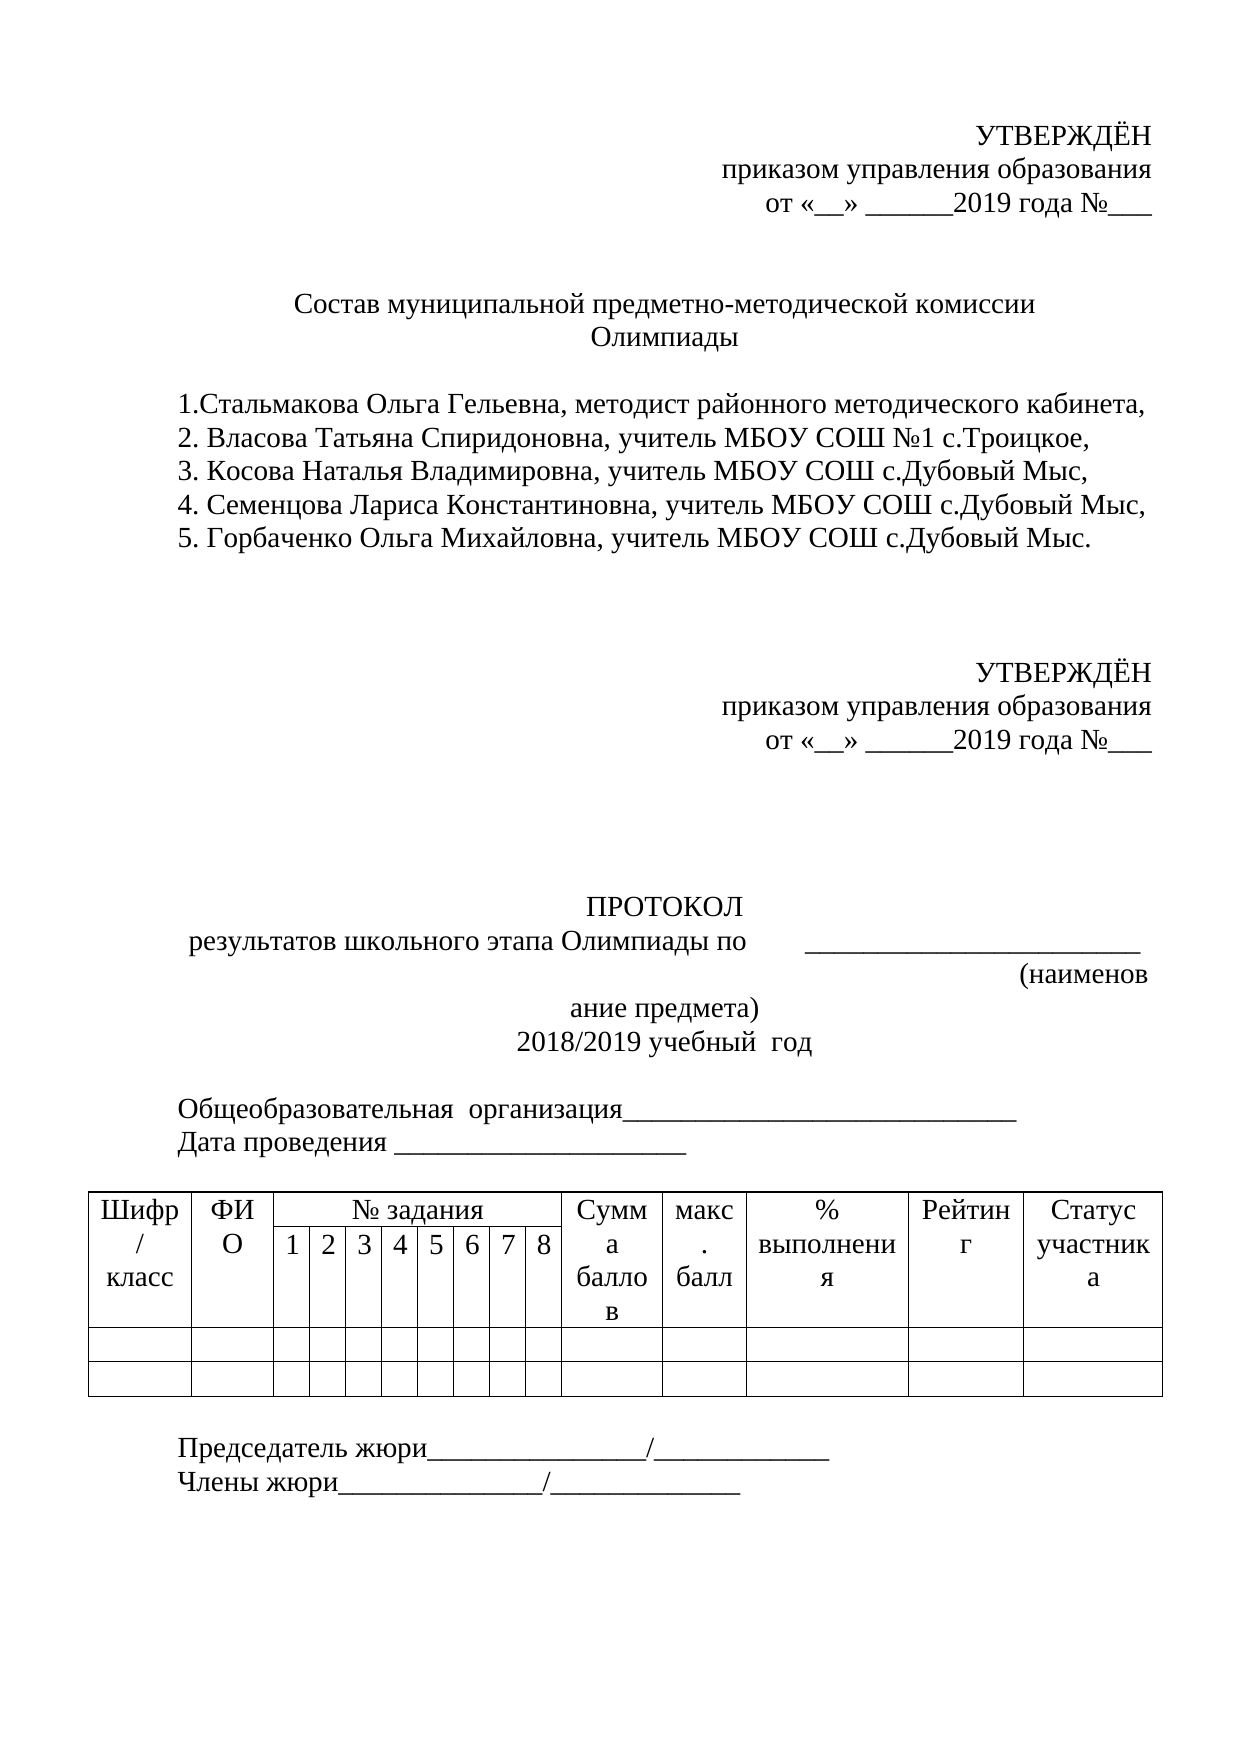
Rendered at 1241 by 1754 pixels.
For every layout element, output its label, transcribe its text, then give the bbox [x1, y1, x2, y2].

table_cell [909, 1328, 1023, 1361]
table_cell [562, 1328, 662, 1361]
table_header Сумма баллов [562, 1193, 662, 1327]
text (наименование предмета) [177, 957, 1152, 1024]
text 5. Горбаченко Ольга Михайловна, учитель МБОУ СОШ с.Дубовый Мыс. [177, 521, 1152, 554]
table_cell [89, 1362, 191, 1396]
table_cell [310, 1362, 345, 1396]
table_cell [382, 1362, 417, 1396]
text Состав муниципальной предметно-методической комиссии [177, 286, 1152, 319]
table_header Шифр/ класс [89, 1193, 191, 1327]
table_cell 7 [490, 1227, 525, 1327]
table_cell [418, 1362, 453, 1396]
text 3. Косова Наталья Владимировна, учитель МБОУ СОШ с.Дубовый Мыс, [177, 453, 1152, 487]
table_cell [526, 1362, 561, 1396]
text Дата проведения ____________________ [177, 1124, 1152, 1158]
text 2018/2019 учебный год [177, 1024, 1152, 1057]
table_cell [418, 1328, 453, 1361]
table_cell [747, 1328, 908, 1361]
text 4. Семенцова Лариса Константиновна, учитель МБОУ СОШ с.Дубовый Мыс, [177, 487, 1152, 521]
table_cell [1024, 1362, 1162, 1396]
table_cell [310, 1328, 345, 1361]
table_cell [192, 1362, 273, 1396]
table_cell 1 [274, 1227, 309, 1327]
table_cell [526, 1328, 561, 1361]
table_cell 8 [526, 1227, 561, 1327]
table_cell [89, 1328, 191, 1361]
table_header № задания [274, 1193, 561, 1226]
text Председатель жюри_______________/____________ [177, 1430, 1152, 1464]
table_cell [663, 1362, 746, 1396]
table_cell [1024, 1328, 1162, 1361]
table_cell [454, 1362, 489, 1396]
text УТВЕРЖДЁН [177, 118, 1152, 152]
table_header макс. балл [663, 1193, 746, 1327]
table_header Статус участника [1024, 1193, 1162, 1327]
table_cell 2 [310, 1227, 345, 1327]
table_cell [490, 1362, 525, 1396]
text ПРОТОКОЛ [177, 889, 1152, 923]
text от «__» ______2019 года №___ [177, 185, 1152, 219]
table_cell [346, 1362, 381, 1396]
text приказом управления образования [177, 152, 1152, 185]
table_cell [454, 1328, 489, 1361]
text Общеобразовательная организация___________________________ [177, 1091, 1152, 1124]
table_cell 6 [454, 1227, 489, 1327]
table_header ФИО [192, 1193, 273, 1327]
text приказом управления образования [177, 688, 1152, 722]
text Члены жюри______________/_____________ [177, 1464, 1152, 1497]
table_cell 3 [346, 1227, 381, 1327]
table_header % выполнения [747, 1193, 908, 1327]
table_cell [346, 1328, 381, 1361]
text результатов школьного этапа Олимпиады по _______________________ [177, 923, 1152, 957]
table_cell [382, 1328, 417, 1361]
table_cell [274, 1328, 309, 1361]
table_cell [274, 1362, 309, 1396]
text УТВЕРЖДЁН [177, 655, 1152, 688]
table_header Рейтинг [909, 1193, 1023, 1327]
text 2. Власова Татьяна Спиридоновна, учитель МБОУ СОШ №1 с.Троицкое, [177, 420, 1152, 453]
table_cell [192, 1328, 273, 1361]
text от «__» ______2019 года №___ [177, 722, 1152, 755]
table_cell [747, 1362, 908, 1396]
text Олимпиады [177, 319, 1152, 353]
table_cell [490, 1328, 525, 1361]
table_cell [663, 1328, 746, 1361]
table_cell 4 [382, 1227, 417, 1327]
table_cell [562, 1362, 662, 1396]
text 1.Стальмакова Ольга Гельевна, методист районного методического кабинета, [177, 386, 1152, 420]
table_cell [909, 1362, 1023, 1396]
table_cell 5 [418, 1227, 453, 1327]
